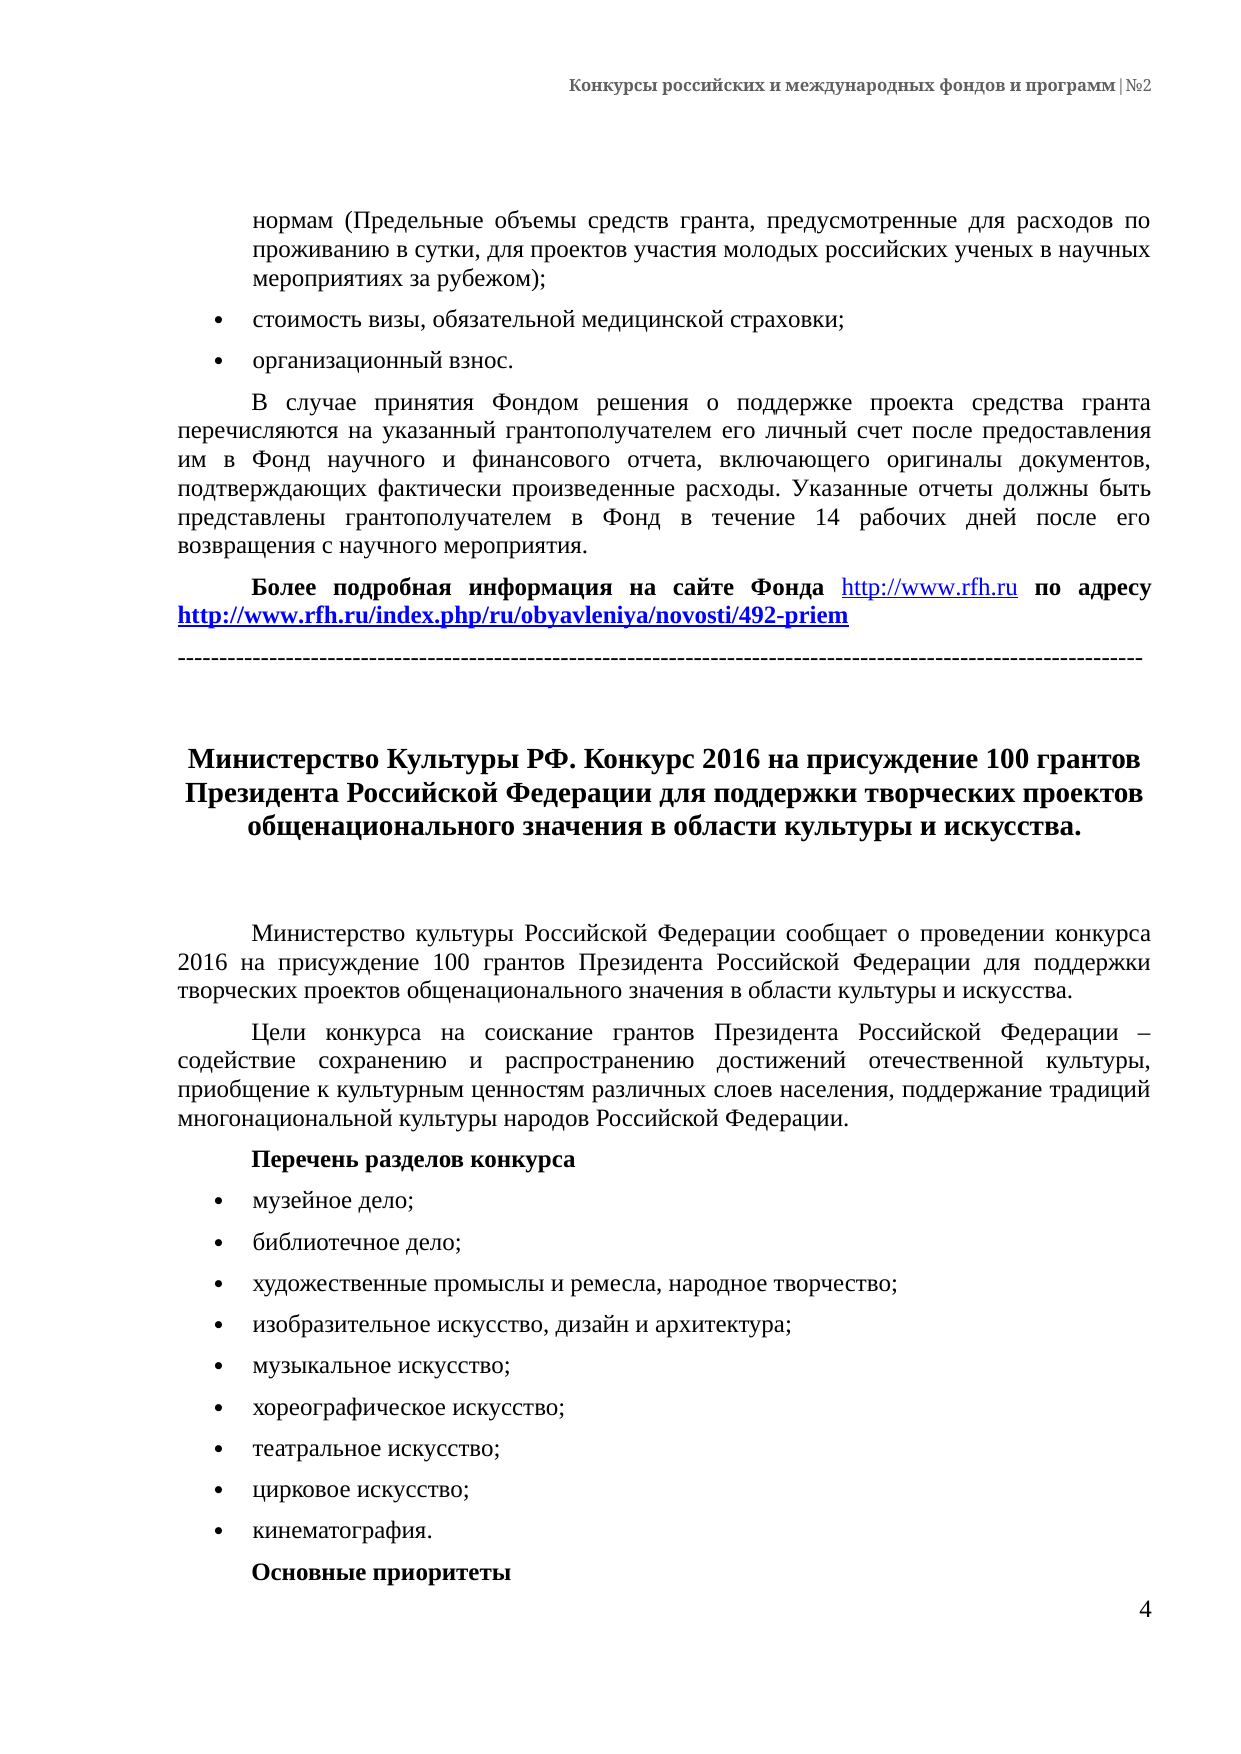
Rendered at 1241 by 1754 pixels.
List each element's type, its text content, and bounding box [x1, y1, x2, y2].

list кинематография. [215, 1516, 1152, 1544]
list стоимость визы, обязательной медицинской страховки; [215, 304, 1152, 333]
list библиотечное дело; [215, 1227, 1152, 1256]
list художественные промыслы и ремесла, народное творчество; [215, 1268, 1152, 1297]
list музейное дело; [215, 1186, 1152, 1214]
text Основные приоритеты [177, 1557, 1152, 1586]
list организационный взнос. [215, 345, 1152, 374]
list изобразительное искусство, дизайн и архитектура; [215, 1309, 1152, 1338]
text -------------------------------------------------------------------------------------------------------------------- [177, 642, 1152, 670]
text В случае принятия Фондом решения о поддержке проекта средства гранта перечисляются на указанный грантополучателем его личный счет после предоставления им в Фонд научного и финансового отчета, включающего оригиналы документов, подтверждающих фактически произведенные расходы. Указанные отчеты должны быть представлены грантополучателем в Фонд в течение 14 рабочих дней после его возвращения с научного мероприятия. [177, 387, 1152, 559]
list театральное искусство; [215, 1433, 1152, 1462]
text Более подробная информация на сайте Фонда http://www.rfh.ru по адресу http://www.rfh.ru/index.php/ru/obyavleniya/novosti/492-priem [177, 572, 1152, 629]
list музыкальное искусство; [215, 1351, 1152, 1379]
text Цели конкурса на соискание грантов Президента Российской Федерации – содействие сохранению и распространению достижений отечественной культуры, приобщение к культурным ценностям различных слоев населения, поддержание традиций многонациональной культуры народов Российской Федерации. [177, 1017, 1152, 1132]
subtitle Министерство Культуры РФ. Конкурс 2016 на присуждение 100 грантов Президента Российской Федерации для поддержки творческих проектов общенационального значения в области культуры и искусства. [177, 741, 1152, 842]
text Министерство культуры Российской Федерации сообщает о проведении конкурса 2016 на присуждение 100 грантов Президента Российской Федерации для поддержки творческих проектов общенационального значения в области культуры и искусства. [177, 918, 1152, 1004]
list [215, 205, 1152, 292]
text Перечень разделов конкурса [177, 1144, 1152, 1173]
list хореографическое искусство; [215, 1392, 1152, 1421]
list цирковое искусство; [215, 1474, 1152, 1503]
